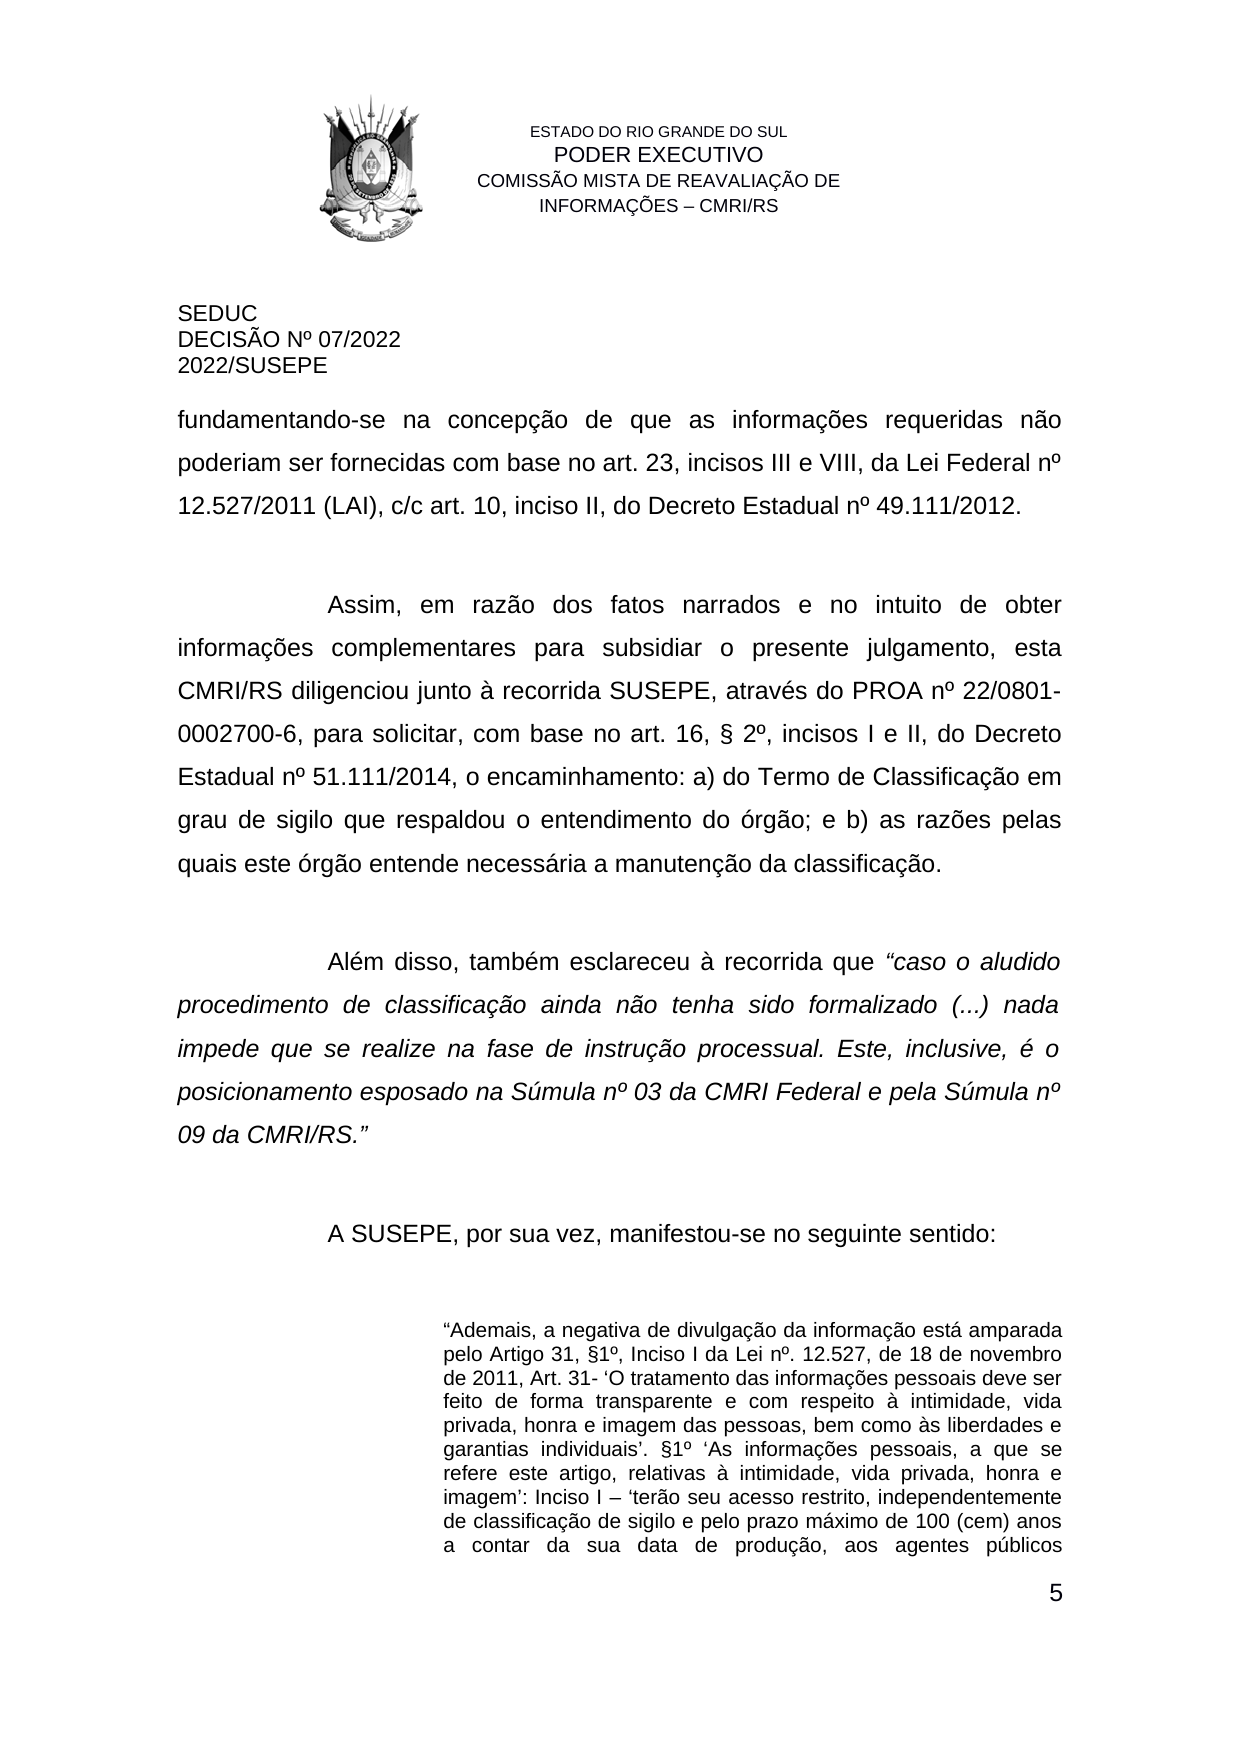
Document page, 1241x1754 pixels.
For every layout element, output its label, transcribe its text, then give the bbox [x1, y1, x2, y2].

text Além disso, também esclareceu à recorrida que “caso o aludido procedimento de classificação ainda não tenha sido formalizado (...) nada impede que se realize na fase de instrução processual. Este, inclusive, é o posicionamento esposado na Súmula nº 03 da CMRI Federal e pela Súmula nº 09 da CMRI/RS.” [177, 947, 1063, 1149]
picture [319, 93, 423, 244]
text A SUSEPE, por sua vez, manifestou-se no seguinte sentido: [177, 1219, 1063, 1247]
text Assim, em razão dos fatos narrados e no intuito de obter informações complementares para subsidiar o presente julgamento, esta CMRI/RS diligenciou junto à recorrida SUSEPE, através do PROA nº 22/0801-0002700-6, para solicitar, com base no art. 16, § 2º, incisos I e II, do Decreto Estadual nº 51.111/2014, o encaminhamento: a) do Termo de Classificação em grau de sigilo que respaldou o entendimento do órgão; e b) as razões pelas quais este órgão entende necessária a manutenção da classificação. [177, 590, 1063, 877]
